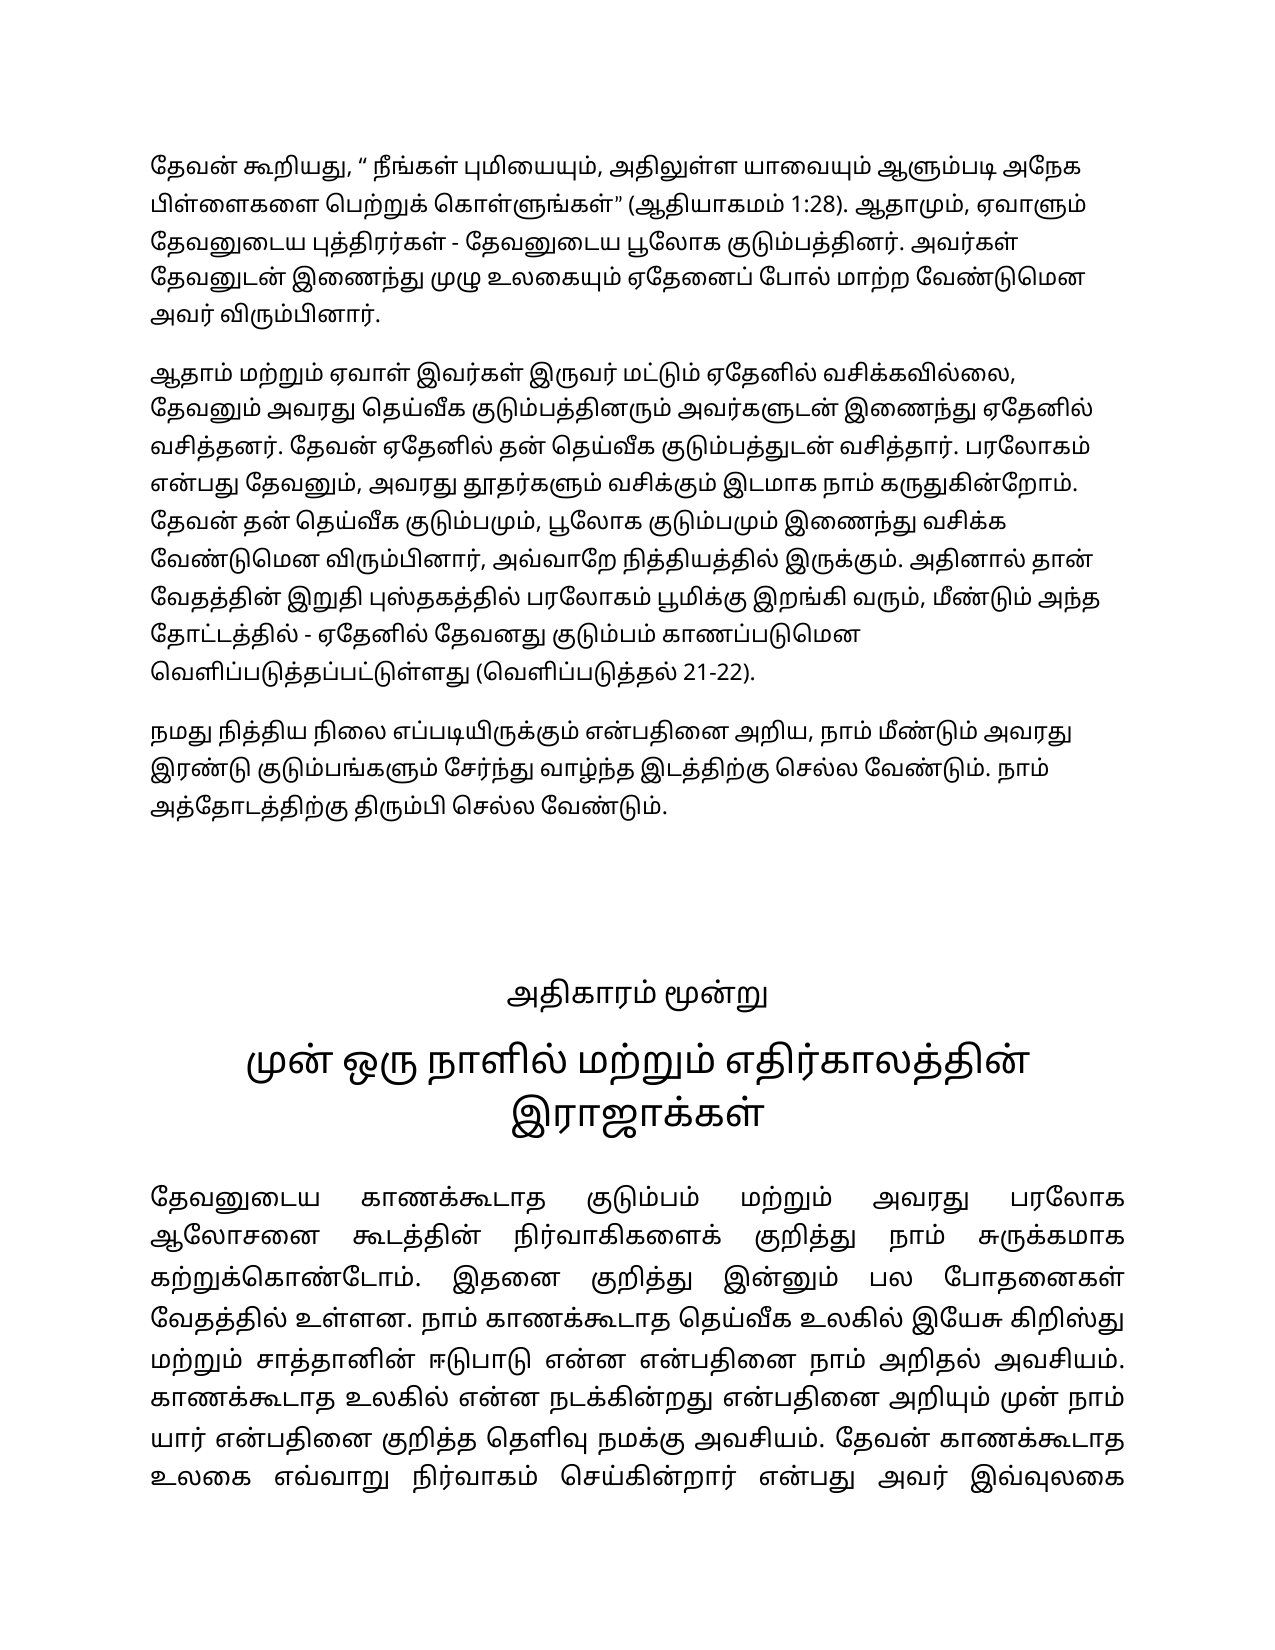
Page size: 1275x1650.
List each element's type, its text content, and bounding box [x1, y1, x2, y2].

text அதிகாரம் மூன்று [150, 978, 1125, 1014]
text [150, 150, 1125, 331]
text ஆதாம் மற்றும் ஏவாள் இவர்கள் இருவர் மட்டும் ஏதேனில் வசிக்கவில்லை, தேவனும் அவரது தெய்வீக குடும்பத்தினரும் அவர்களுடன் இணைந்து ஏதேனில் வசித்தனர். தேவன் ஏதேனில் தன் தெய்வீக குடும்பத்துடன் வசித்தார். பரலோகம் என்பது தேவனும், அவரது தூதர்களும் வசிக்கும் இடமாக நாம் கருதுகின்றோம். தேவன் தன் தெய்வீக குடும்பமும், பூலோக குடும்பமும் இணைந்து வசிக்க வேண்டுமென விரும்பினார், அவ்வாறே நித்தியத்தில் இருக்கும். அதினால் தான் வேதத்தின் இறுதி புஸ்தகத்தில் பரலோகம் பூமிக்கு இறங்கி வரும், மீண்டும் அந்த தோட்டத்தில் - ஏதேனில் தேவனது குடும்பம் காணப்படுமென வெளிப்படுத்தப்பட்டுள்ளது (வெளிப்படுத்தல் 21-22). [150, 357, 1125, 689]
text முன் ஒரு நாளில் மற்றும் எதிர்காலத்தின் இராஜாக்கள் [150, 1041, 1125, 1141]
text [150, 1185, 1125, 1495]
text நமது நித்திய நிலை எப்படியிருக்கும் என்பதினை அறிய, நாம் மீண்டும் அவரது இரண்டு குடும்பங்களும் சேர்ந்து வாழ்ந்த இடத்திற்கு செல்ல வேண்டும். நாம் அத்தோடத்திற்கு திரும்பி செல்ல வேண்டும். [150, 714, 1125, 823]
